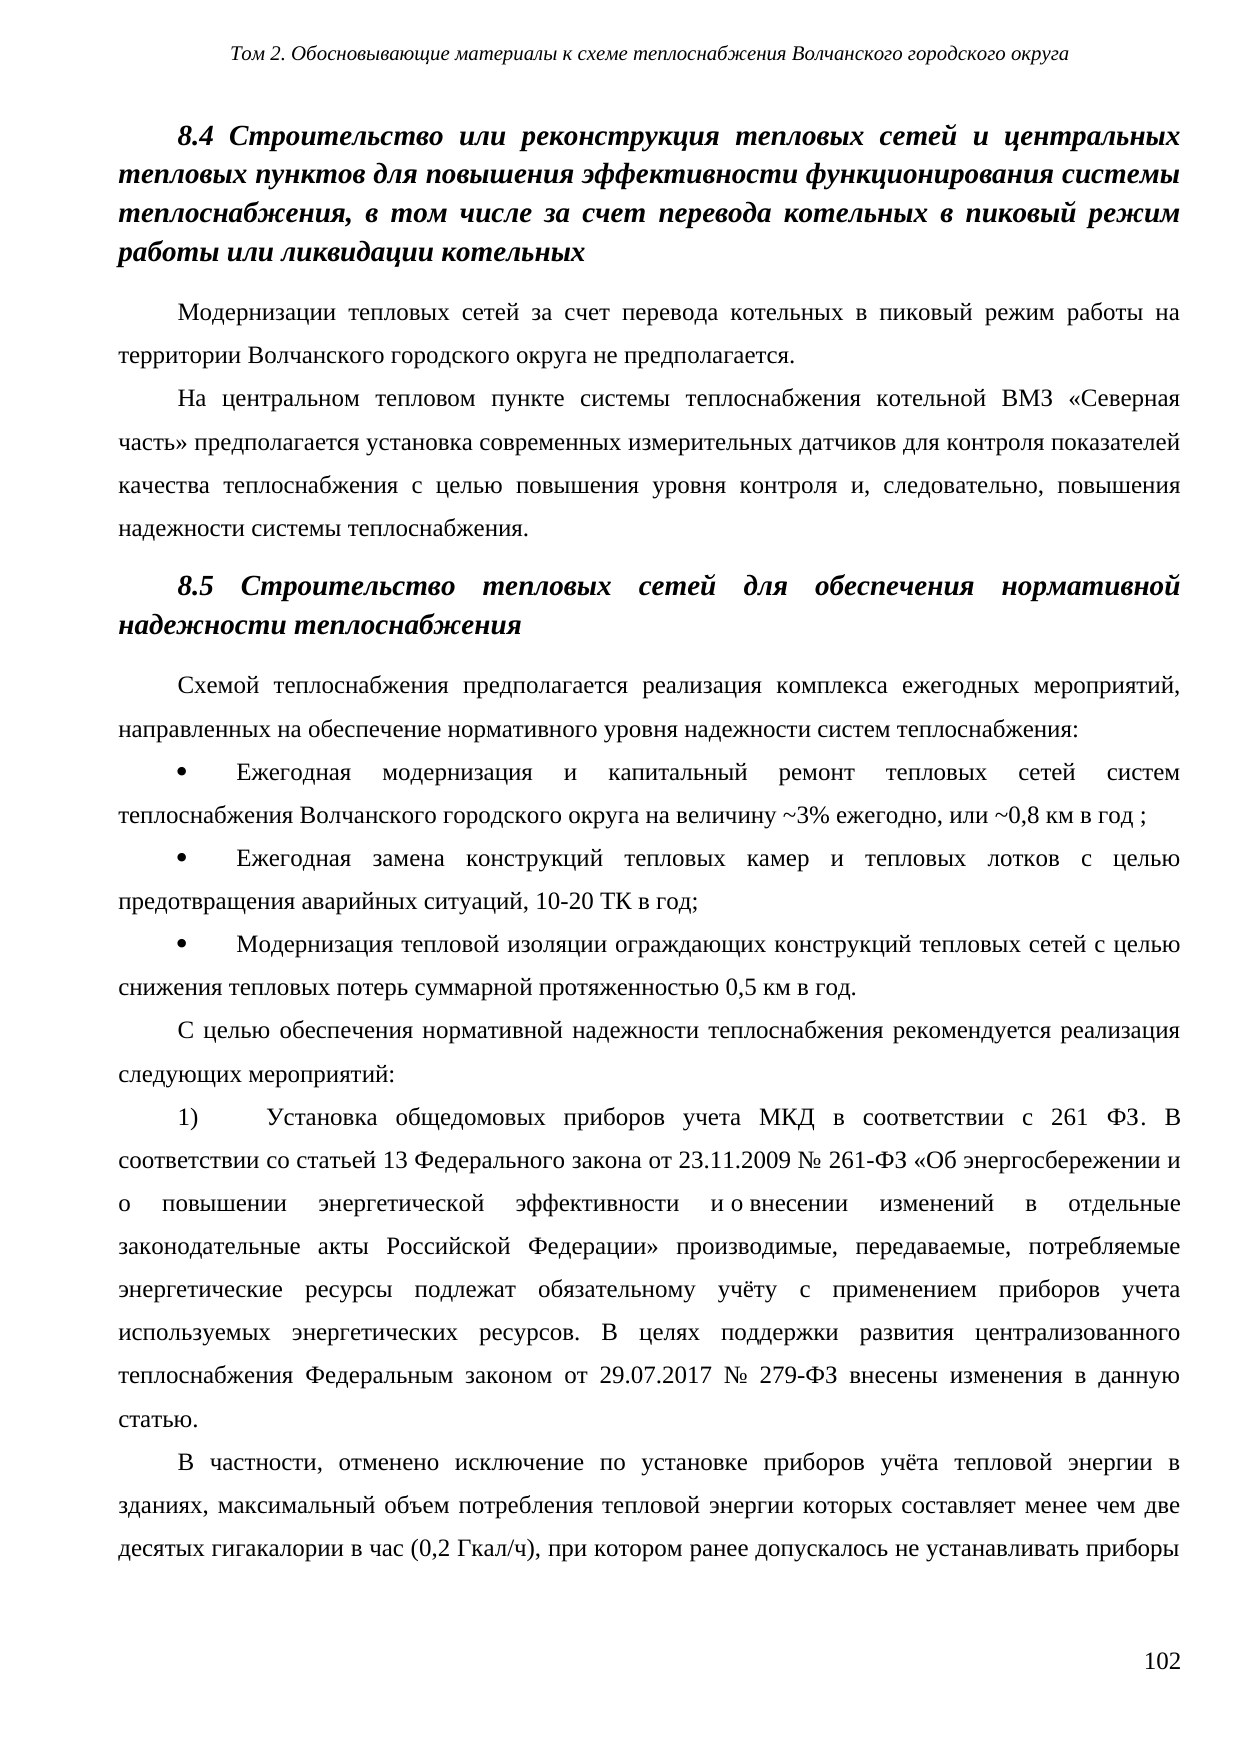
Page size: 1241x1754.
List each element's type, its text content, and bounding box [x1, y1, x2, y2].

text 8.4 Строительство или реконструкция тепловых сетей и центральных тепловых пунктов для повышения эффективности функционирования системы теплоснабжения, в том числе за счет перевода котельных в пиковый режим работы или ликвидации котельных [118, 118, 1181, 267]
text Ежегодная модернизация и капитальный ремонт тепловых сетей систем теплоснабжения Волчанского городского округа на величину ~3% ежегодно, или ~0,8 км в год ; [118, 757, 1181, 829]
text На центральном тепловом пункте системы теплоснабжения котельной ВМЗ «Северная часть» предполагается установка современных измерительных датчиков для контроля показателей качества теплоснабжения с целью повышения уровня контроля и, следовательно, повышения надежности системы теплоснабжения. [118, 383, 1181, 542]
text С целью обеспечения нормативной надежности теплоснабжения рекомендуется реализация следующих мероприятий: [118, 1016, 1181, 1087]
text 8.5 Строительство тепловых сетей для обеспечения нормативной надежности теплоснабжения [118, 568, 1181, 641]
list Установка общедомовых приборов учета МКД в соответствии с 261 ФЗ. В соответствии со статьей 13 Федерального закона от 23.11.2009 № 261-ФЗ «Об энергосбережении и о повышении энергетической эффективности и о внесении изменений в отдельные законодательные акты Российской Федерации» производимые, передаваемые, потребляемые энергетические ресурсы подлежат обязательному учёту с применением приборов учета используемых энергетических ресурсов. В целях поддержки развития централизованного теплоснабжения Федеральным законом от 29.07.2017 № 279-ФЗ внесены изменения в данную статью. [118, 1102, 1181, 1432]
text Схемой теплоснабжения предполагается реализация комплекса ежегодных мероприятий, направленных на обеспечение нормативного уровня надежности систем теплоснабжения: [118, 671, 1181, 742]
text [118, 1447, 1181, 1562]
text Модернизация тепловой изоляции ограждающих конструкций тепловых сетей с целью снижения тепловых потерь суммарной протяженностью 0,5 км в год. [118, 929, 1181, 1001]
text Модернизации тепловых сетей за счет перевода котельных в пиковый режим работы на территории Волчанского городского округа не предполагается. [118, 297, 1181, 369]
text Ежегодная замена конструкций тепловых камер и тепловых лотков с целью предотвращения аварийных ситуаций, 10-20 ТК в год; [118, 843, 1181, 915]
